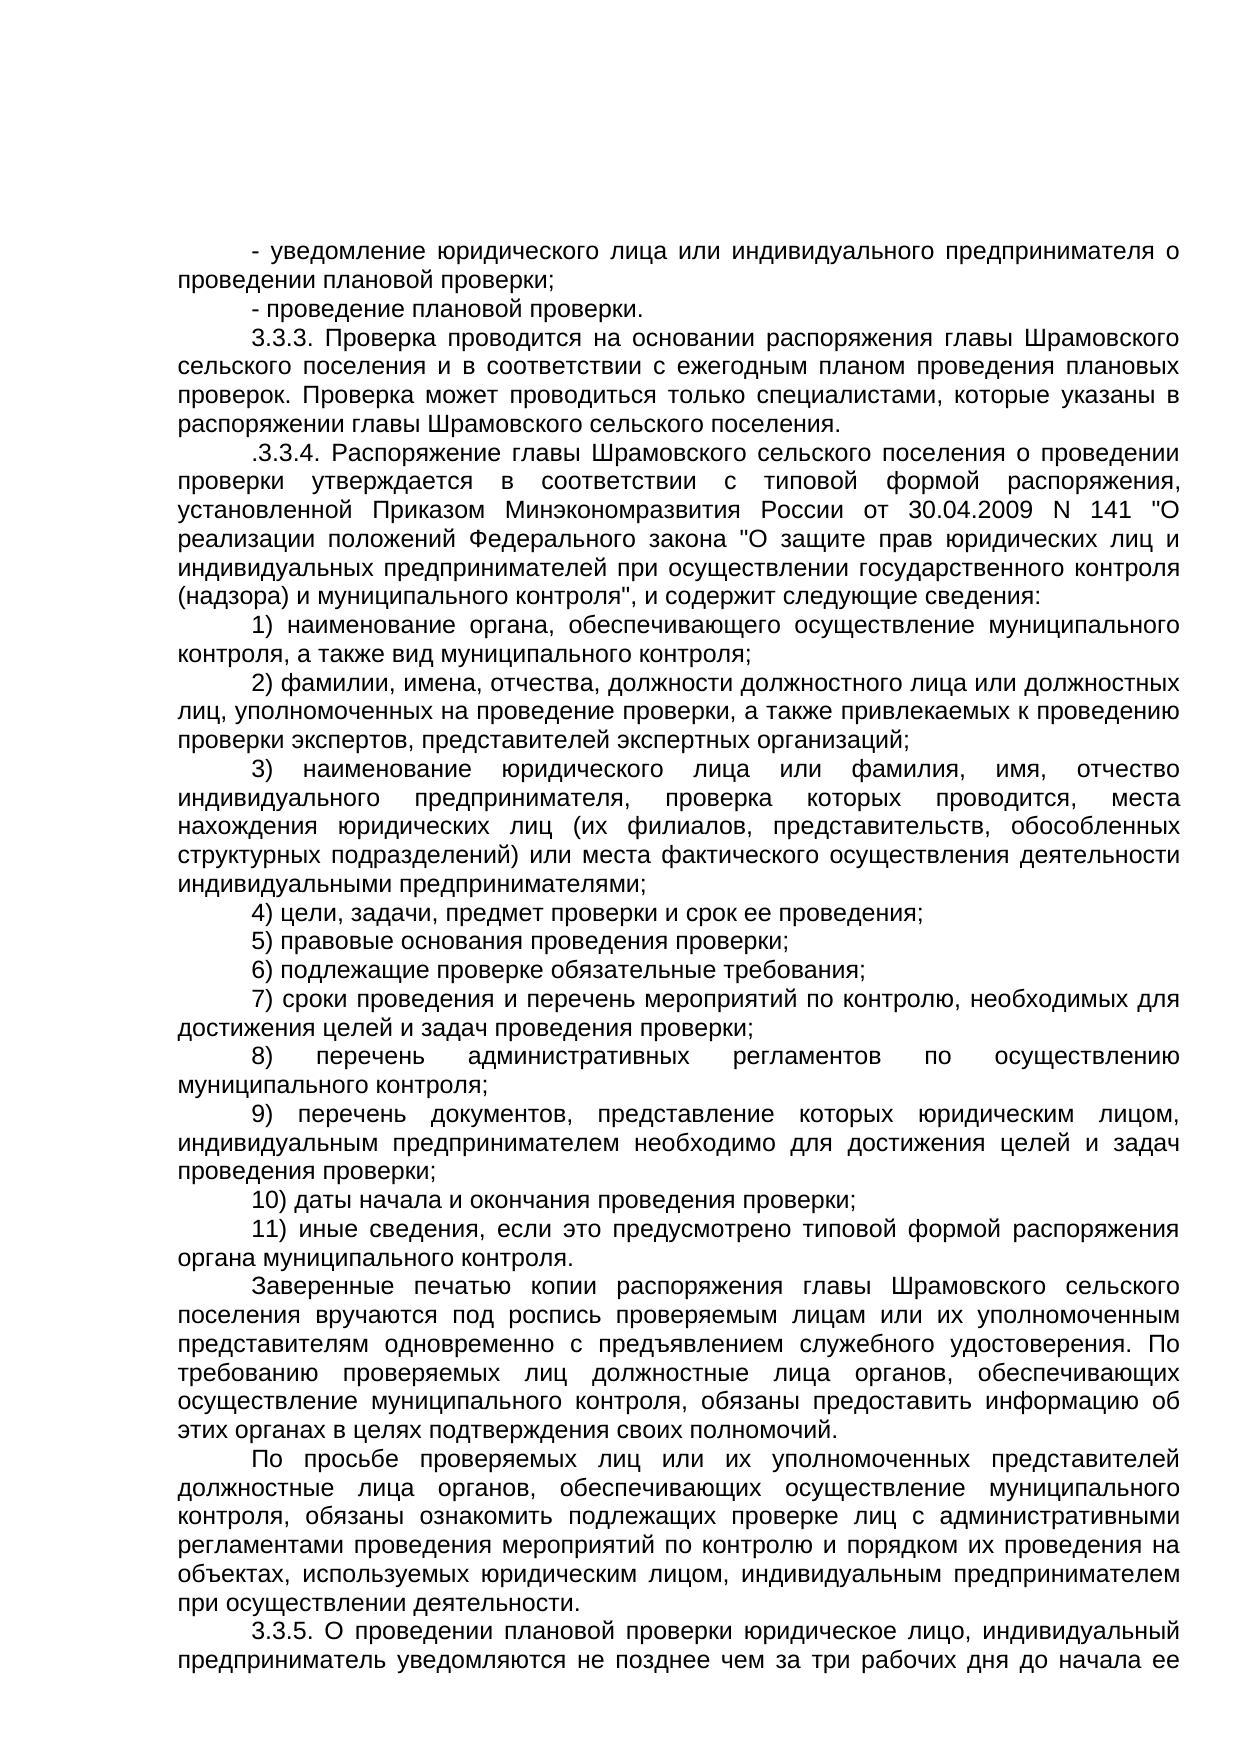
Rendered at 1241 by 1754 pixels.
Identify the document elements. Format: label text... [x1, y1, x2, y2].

text 7) сроки проведения и перечень мероприятий по контролю, необходимых для достижения целей и задач проведения проверки; [177, 984, 1181, 1041]
text .3.3.4. Распоряжение главы Шрамовского сельского поселения о проведении проверки утверждается в соответствии с типовой формой распоряжения, установленной Приказом Минэкономразвития России от 30.04.2009 N 141 "О реализации положений Федерального закона "О защите прав юридических лиц и индивидуальных предпринимателей при осуществлении государственного контроля (надзора) и муниципального контроля", и содержит следующие сведения: [177, 437, 1181, 610]
text 5) правовые основания проведения проверки; [177, 926, 1181, 955]
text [177, 1616, 1181, 1674]
text 10) даты начала и окончания проведения проверки; [177, 1185, 1181, 1214]
text - уведомление юридического лица или индивидуального предпринимателя о проведении плановой проверки; [177, 236, 1181, 294]
text 3) наименование юридического лица или фамилия, имя, отчество индивидуального предпринимателя, проверка которых проводится, места нахождения юридических лиц (их филиалов, представительств, обособленных структурных подразделений) или места фактического осуществления деятельности индивидуальными предпринимателями; [177, 754, 1181, 897]
text 8) перечень административных регламентов по осуществлению муниципального контроля; [177, 1041, 1181, 1099]
text 3.3.3. Проверка проводится на основании распоряжения главы Шрамовского сельского поселения и в соответствии с ежегодным планом проведения плановых проверок. Проверка может проводиться только специалистами, которые указаны в распоряжении главы Шрамовского сельского поселения. [177, 322, 1181, 437]
text 4) цели, задачи, предмет проверки и срок ее проведения; [177, 897, 1181, 926]
text - проведение плановой проверки. [177, 294, 1181, 322]
text 6) подлежащие проверке обязательные требования; [177, 955, 1181, 984]
text 1) наименование органа, обеспечивающего осуществление муниципального контроля, а также вид муниципального контроля; [177, 610, 1181, 667]
text Заверенные печатью копии распоряжения главы Шрамовского сельского поселения вручаются под роспись проверяемым лицам или их уполномоченным представителям одновременно с предъявлением служебного удостоверения. По требованию проверяемых лиц должностные лица органов, обеспечивающих осуществление муниципального контроля, обязаны предоставить информацию об этих органах в целях подтверждения своих полномочий. [177, 1271, 1181, 1444]
text По просьбе проверяемых лиц или их уполномоченных представителей должностные лица органов, обеспечивающих осуществление муниципального контроля, обязаны ознакомить подлежащих проверке лиц с административными регламентами проведения мероприятий по контролю и порядком их проведения на объектах, используемых юридическим лицом, индивидуальным предпринимателем при осуществлении деятельности. [177, 1444, 1181, 1616]
text 9) перечень документов, представление которых юридическим лицом, индивидуальным предпринимателем необходимо для достижения целей и задач проведения проверки; [177, 1099, 1181, 1185]
text 11) иные сведения, если это предусмотрено типовой формой распоряжения органа муниципального контроля. [177, 1214, 1181, 1271]
text 2) фамилии, имена, отчества, должности должностного лица или должностных лиц, уполномоченных на проведение проверки, а также привлекаемых к проведению проверки экспертов, представителей экспертных организаций; [177, 667, 1181, 754]
